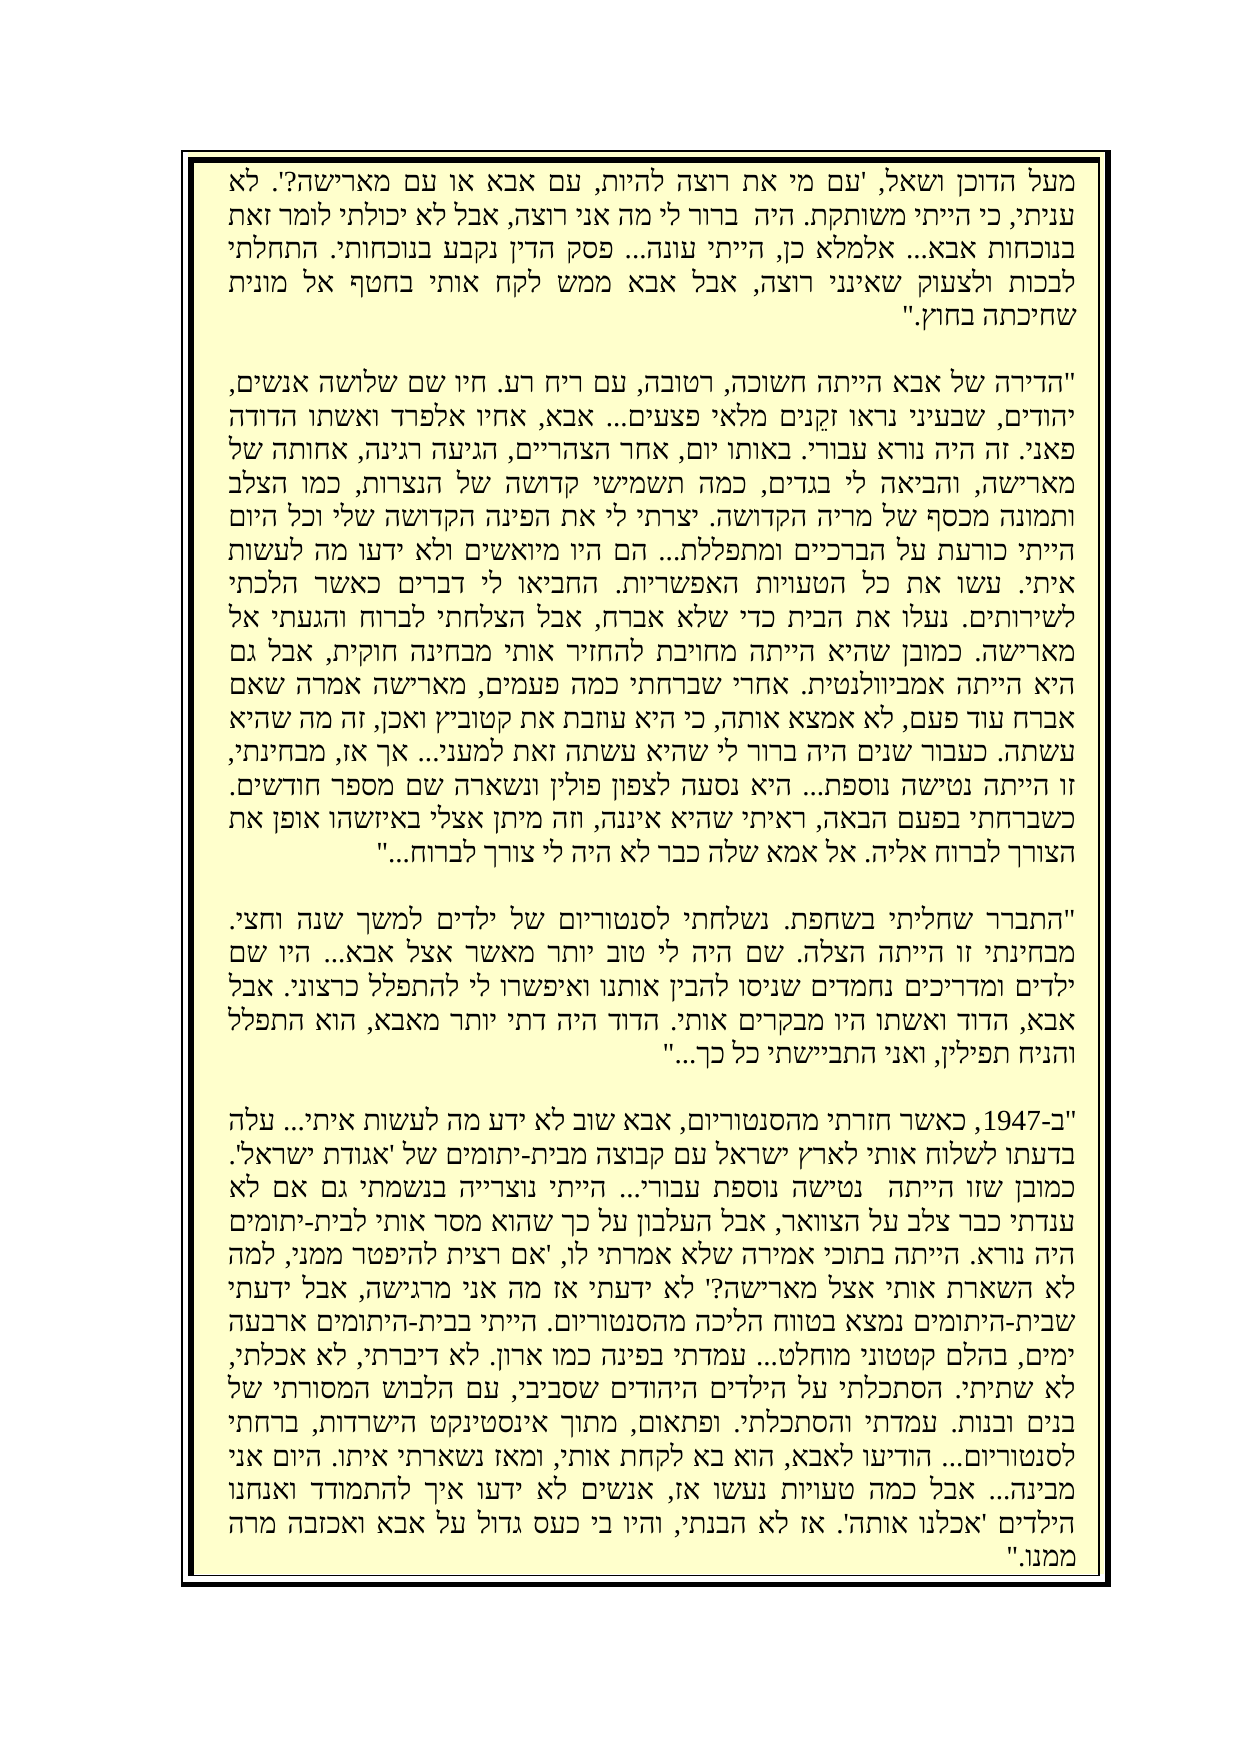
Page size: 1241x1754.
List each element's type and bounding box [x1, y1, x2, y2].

table_header [188, 152, 1104, 1574]
